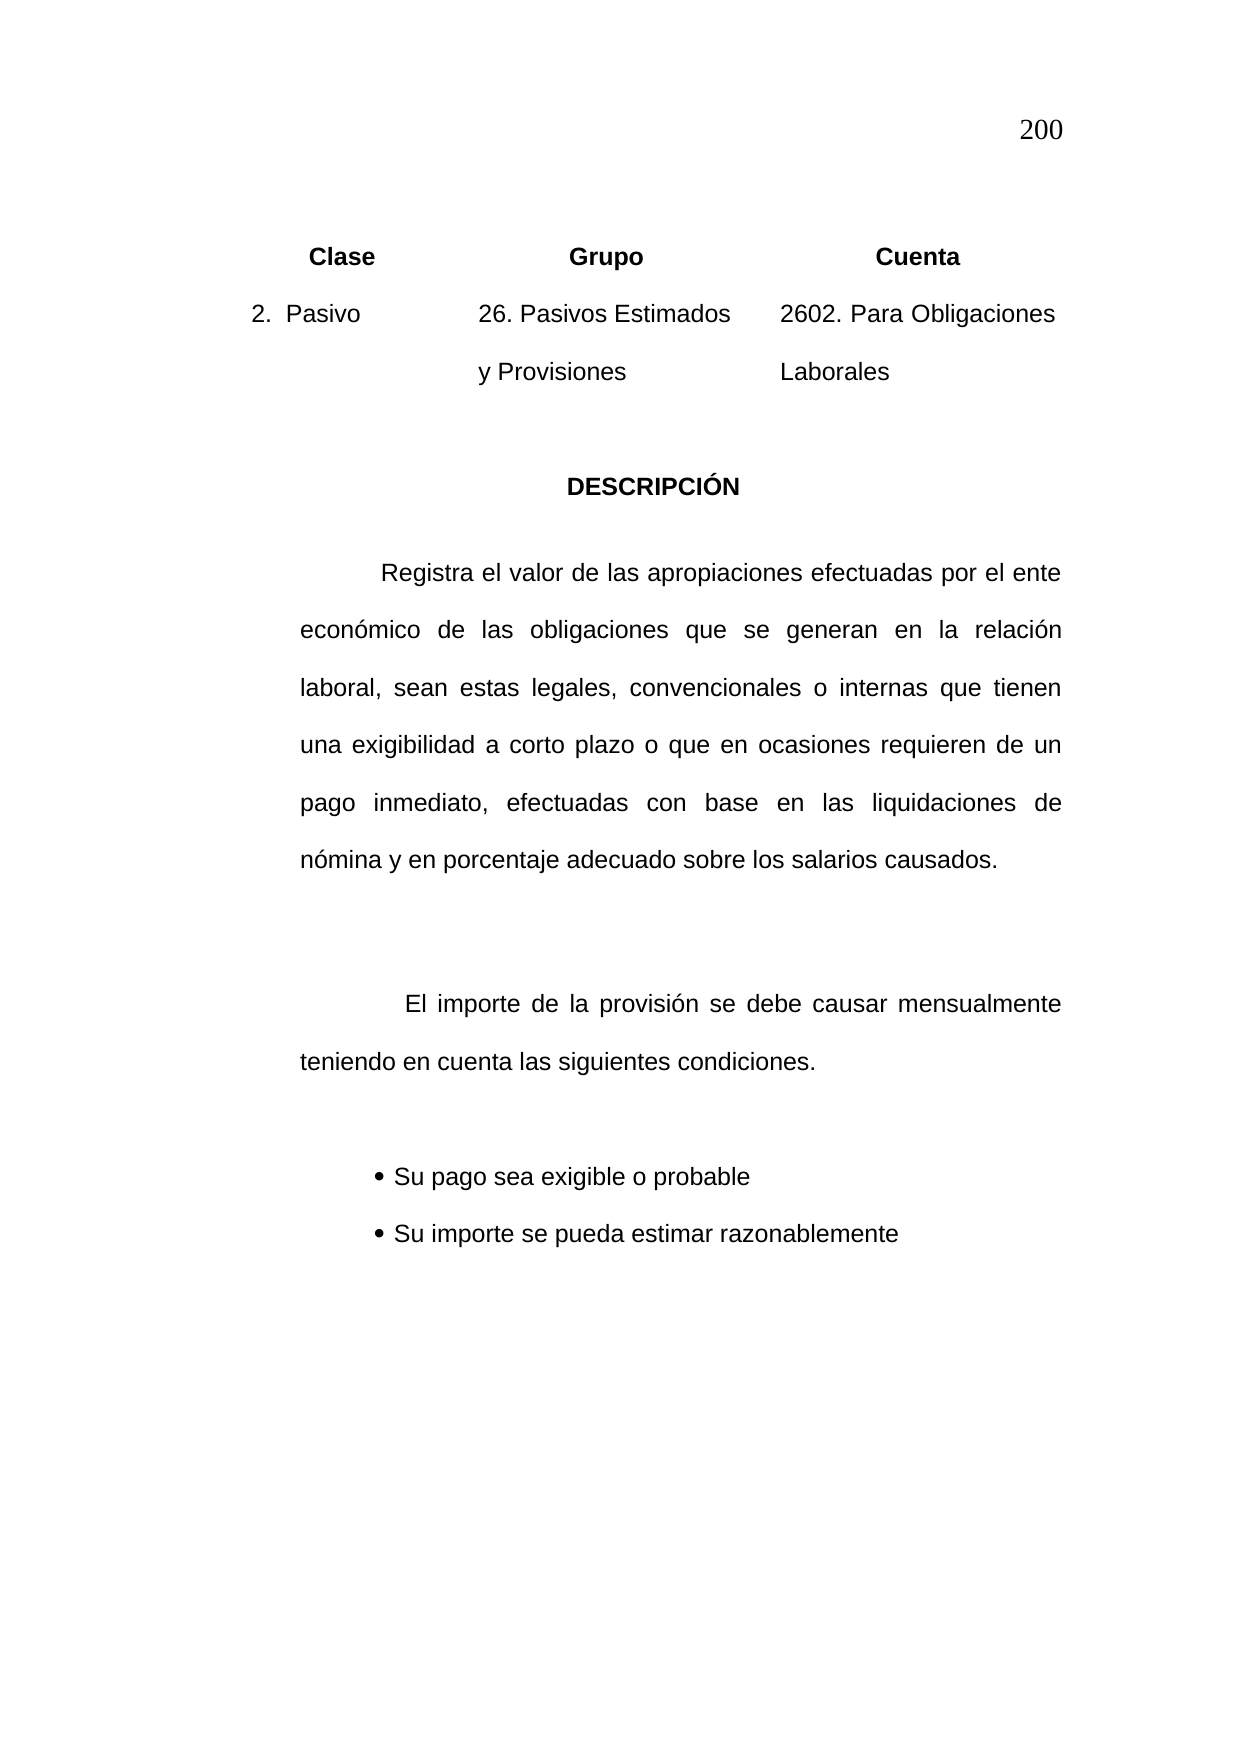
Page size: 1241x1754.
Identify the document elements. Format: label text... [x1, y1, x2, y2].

text DESCRIPCIÓN [244, 472, 1063, 500]
text Registra el valor de las apropiaciones efectuadas por el ente económico de las obligaciones que se generan en la relación laboral, sean estas legales, convencionales o internas que tienen una exigibilidad a corto plazo o que en ocasiones requieren de un pago inmediato, efectuadas con base en las liquidaciones de nómina y en porcentaje adecuado sobre los salarios causados. [300, 558, 1063, 874]
list Su importe se pueda estimar razonablemente [300, 1219, 1063, 1248]
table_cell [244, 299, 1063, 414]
text El importe de la provisión se debe causar mensualmente teniendo en cuenta las siguientes condiciones. [300, 989, 1063, 1075]
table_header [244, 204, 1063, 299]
list Su pago sea exigible o probable [300, 1162, 1063, 1191]
